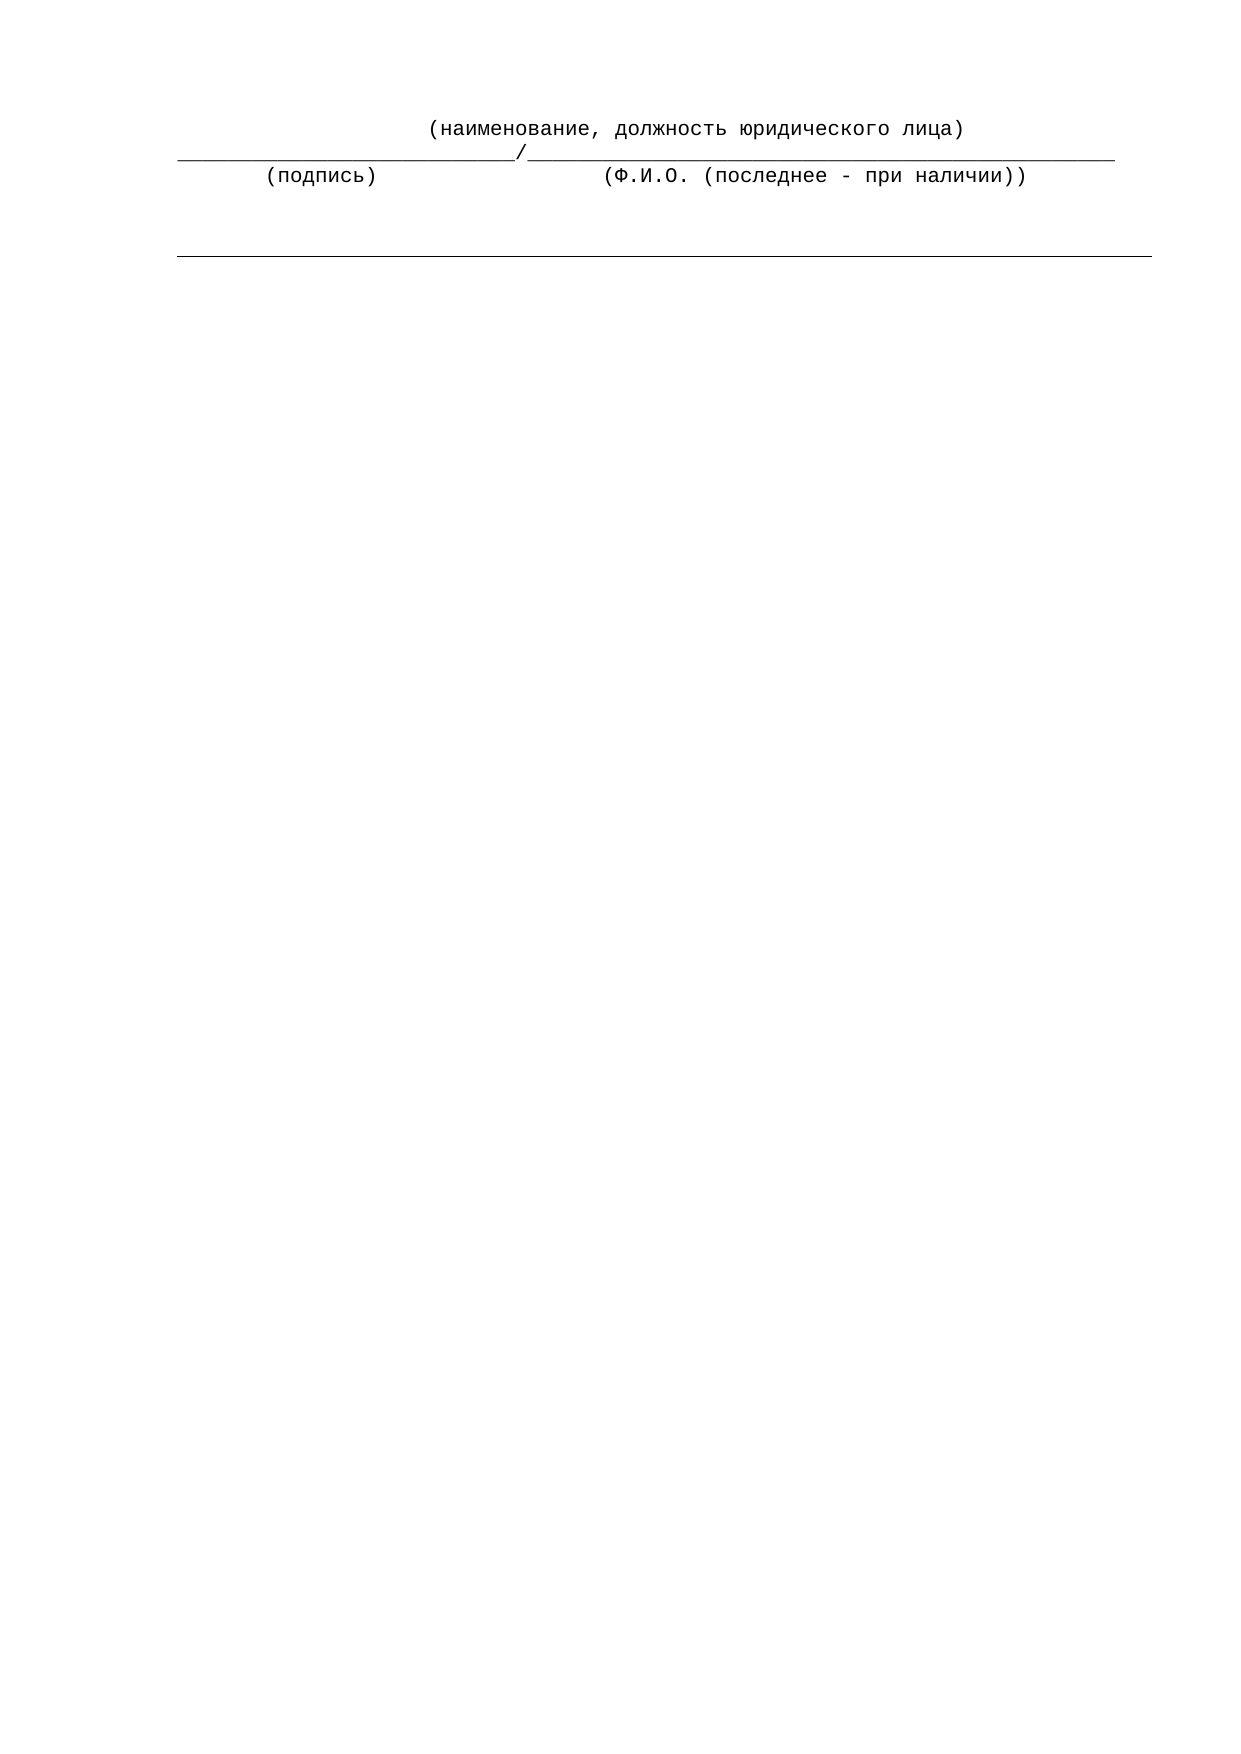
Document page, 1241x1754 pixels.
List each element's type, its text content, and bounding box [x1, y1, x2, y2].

text ___________________________/_______________________________________________ [177, 142, 1152, 165]
text (наименование, должность юридического лица) [177, 118, 1152, 142]
text (подпись) (Ф.И.О. (последнее - при наличии)) [177, 165, 1152, 189]
